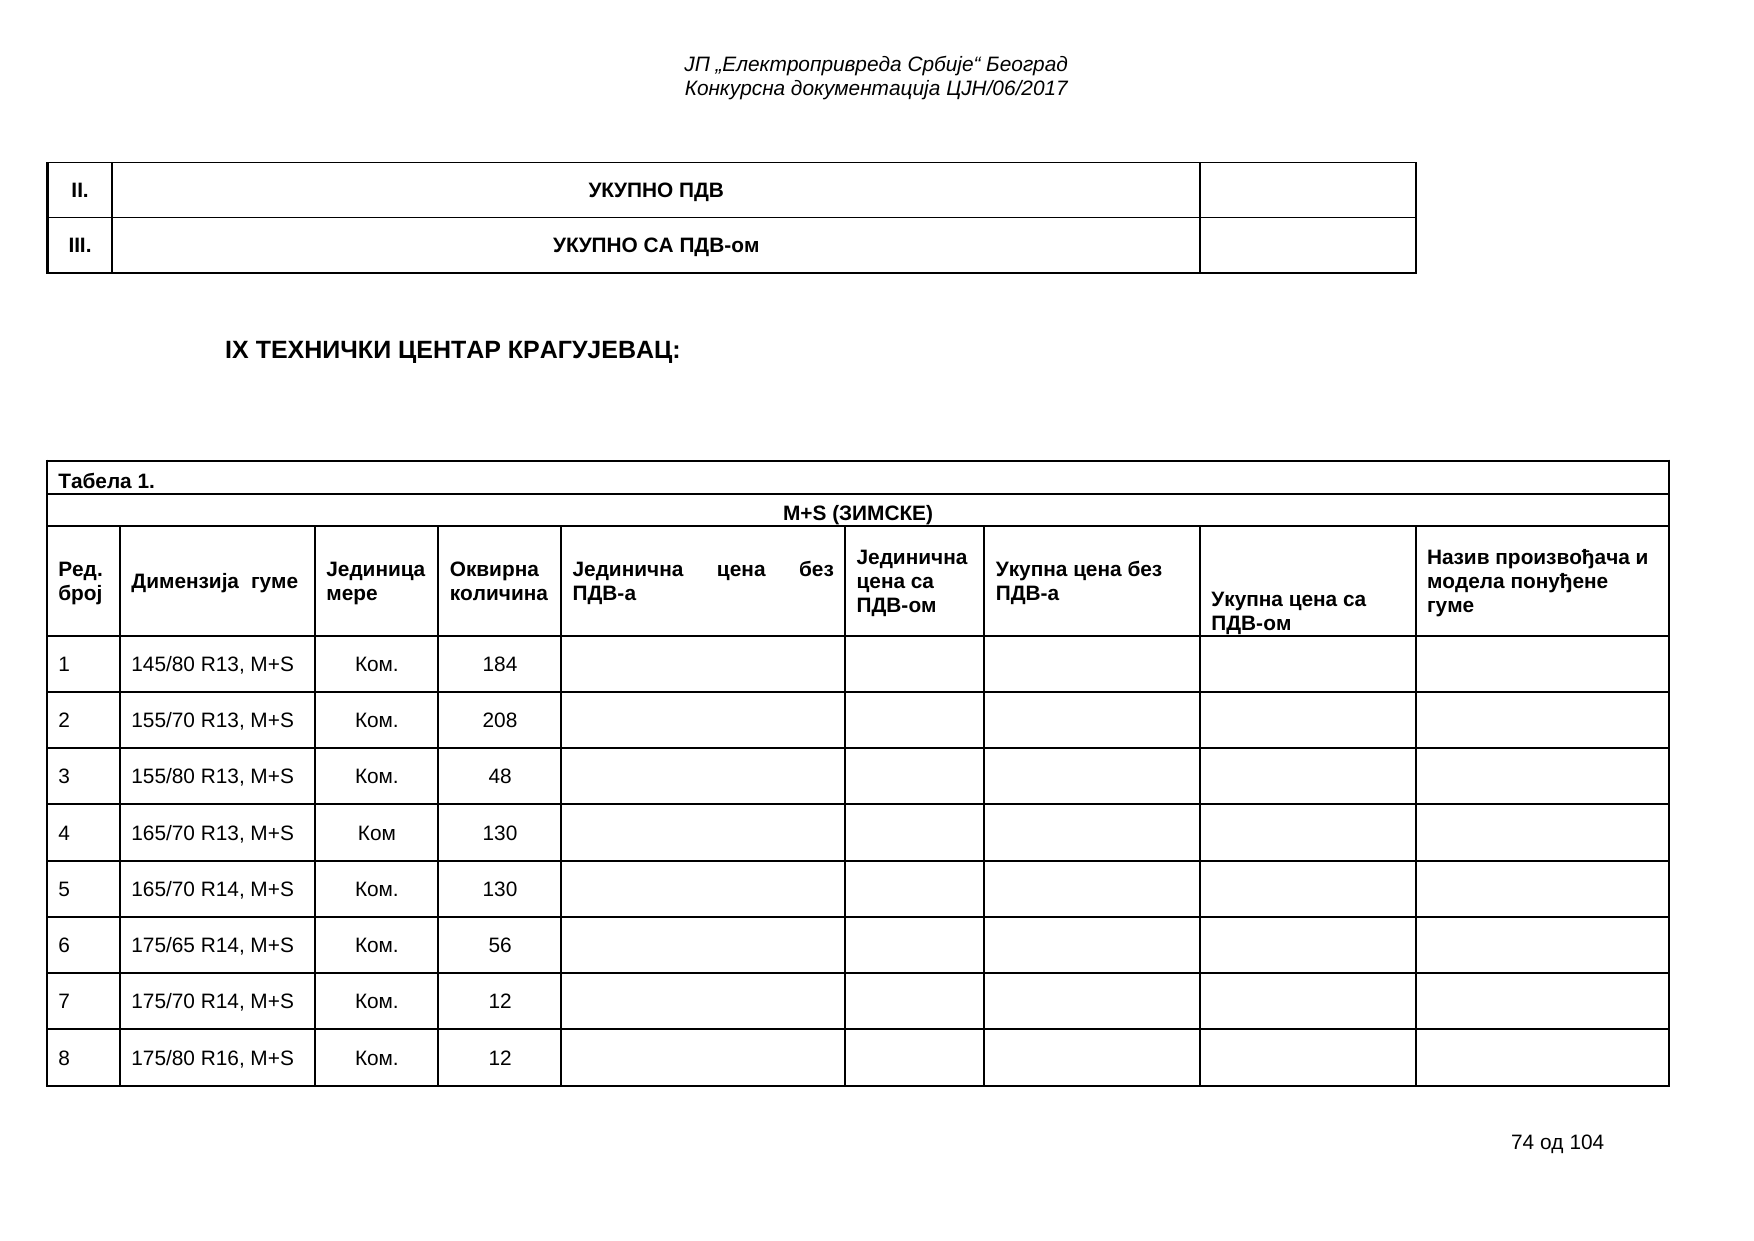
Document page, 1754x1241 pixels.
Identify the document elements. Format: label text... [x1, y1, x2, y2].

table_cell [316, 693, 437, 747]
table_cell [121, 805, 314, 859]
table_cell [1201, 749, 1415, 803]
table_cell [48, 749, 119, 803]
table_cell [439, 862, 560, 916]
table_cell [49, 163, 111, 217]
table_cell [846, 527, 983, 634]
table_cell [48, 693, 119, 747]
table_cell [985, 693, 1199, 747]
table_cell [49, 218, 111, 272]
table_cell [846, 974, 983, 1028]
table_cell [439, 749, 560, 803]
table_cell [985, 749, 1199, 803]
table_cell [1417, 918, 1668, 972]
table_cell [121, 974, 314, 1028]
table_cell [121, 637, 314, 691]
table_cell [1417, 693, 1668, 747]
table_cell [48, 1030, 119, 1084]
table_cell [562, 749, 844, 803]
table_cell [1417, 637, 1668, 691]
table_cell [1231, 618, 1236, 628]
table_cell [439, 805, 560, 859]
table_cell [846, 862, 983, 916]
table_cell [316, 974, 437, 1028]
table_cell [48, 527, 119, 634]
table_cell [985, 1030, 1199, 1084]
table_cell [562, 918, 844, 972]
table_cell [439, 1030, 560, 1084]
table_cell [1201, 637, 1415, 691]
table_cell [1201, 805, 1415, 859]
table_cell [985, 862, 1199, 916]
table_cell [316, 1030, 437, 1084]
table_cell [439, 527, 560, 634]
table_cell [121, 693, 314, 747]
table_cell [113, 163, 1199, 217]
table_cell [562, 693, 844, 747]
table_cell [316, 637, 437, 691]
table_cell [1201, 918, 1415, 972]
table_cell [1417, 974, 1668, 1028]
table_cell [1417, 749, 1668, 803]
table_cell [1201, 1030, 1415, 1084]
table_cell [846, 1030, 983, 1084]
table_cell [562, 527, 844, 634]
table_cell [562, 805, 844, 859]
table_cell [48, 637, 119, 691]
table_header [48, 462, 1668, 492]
text IX ТЕХНИЧКИ ЦЕНТАР КРАГУЈЕВАЦ: [225, 336, 1604, 364]
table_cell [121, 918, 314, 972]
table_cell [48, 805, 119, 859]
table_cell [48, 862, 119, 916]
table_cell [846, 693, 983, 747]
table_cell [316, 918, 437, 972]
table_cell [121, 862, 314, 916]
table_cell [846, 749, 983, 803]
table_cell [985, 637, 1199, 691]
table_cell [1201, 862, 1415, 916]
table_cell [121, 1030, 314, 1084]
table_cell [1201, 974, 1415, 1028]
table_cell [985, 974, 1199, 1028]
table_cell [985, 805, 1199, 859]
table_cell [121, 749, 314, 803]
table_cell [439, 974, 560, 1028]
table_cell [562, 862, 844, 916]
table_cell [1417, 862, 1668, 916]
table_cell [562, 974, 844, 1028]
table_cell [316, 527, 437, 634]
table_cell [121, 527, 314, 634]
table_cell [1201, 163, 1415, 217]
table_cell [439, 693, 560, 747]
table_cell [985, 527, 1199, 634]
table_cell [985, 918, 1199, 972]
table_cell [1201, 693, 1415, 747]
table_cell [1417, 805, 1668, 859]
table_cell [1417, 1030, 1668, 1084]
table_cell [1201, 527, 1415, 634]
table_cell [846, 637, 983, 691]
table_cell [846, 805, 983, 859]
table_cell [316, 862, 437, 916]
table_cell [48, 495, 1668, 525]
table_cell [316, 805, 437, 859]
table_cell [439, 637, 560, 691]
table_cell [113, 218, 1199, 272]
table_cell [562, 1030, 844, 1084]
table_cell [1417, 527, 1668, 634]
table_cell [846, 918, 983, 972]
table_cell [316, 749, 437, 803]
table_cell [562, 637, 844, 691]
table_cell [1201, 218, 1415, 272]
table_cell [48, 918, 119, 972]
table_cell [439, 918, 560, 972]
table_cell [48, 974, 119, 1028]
